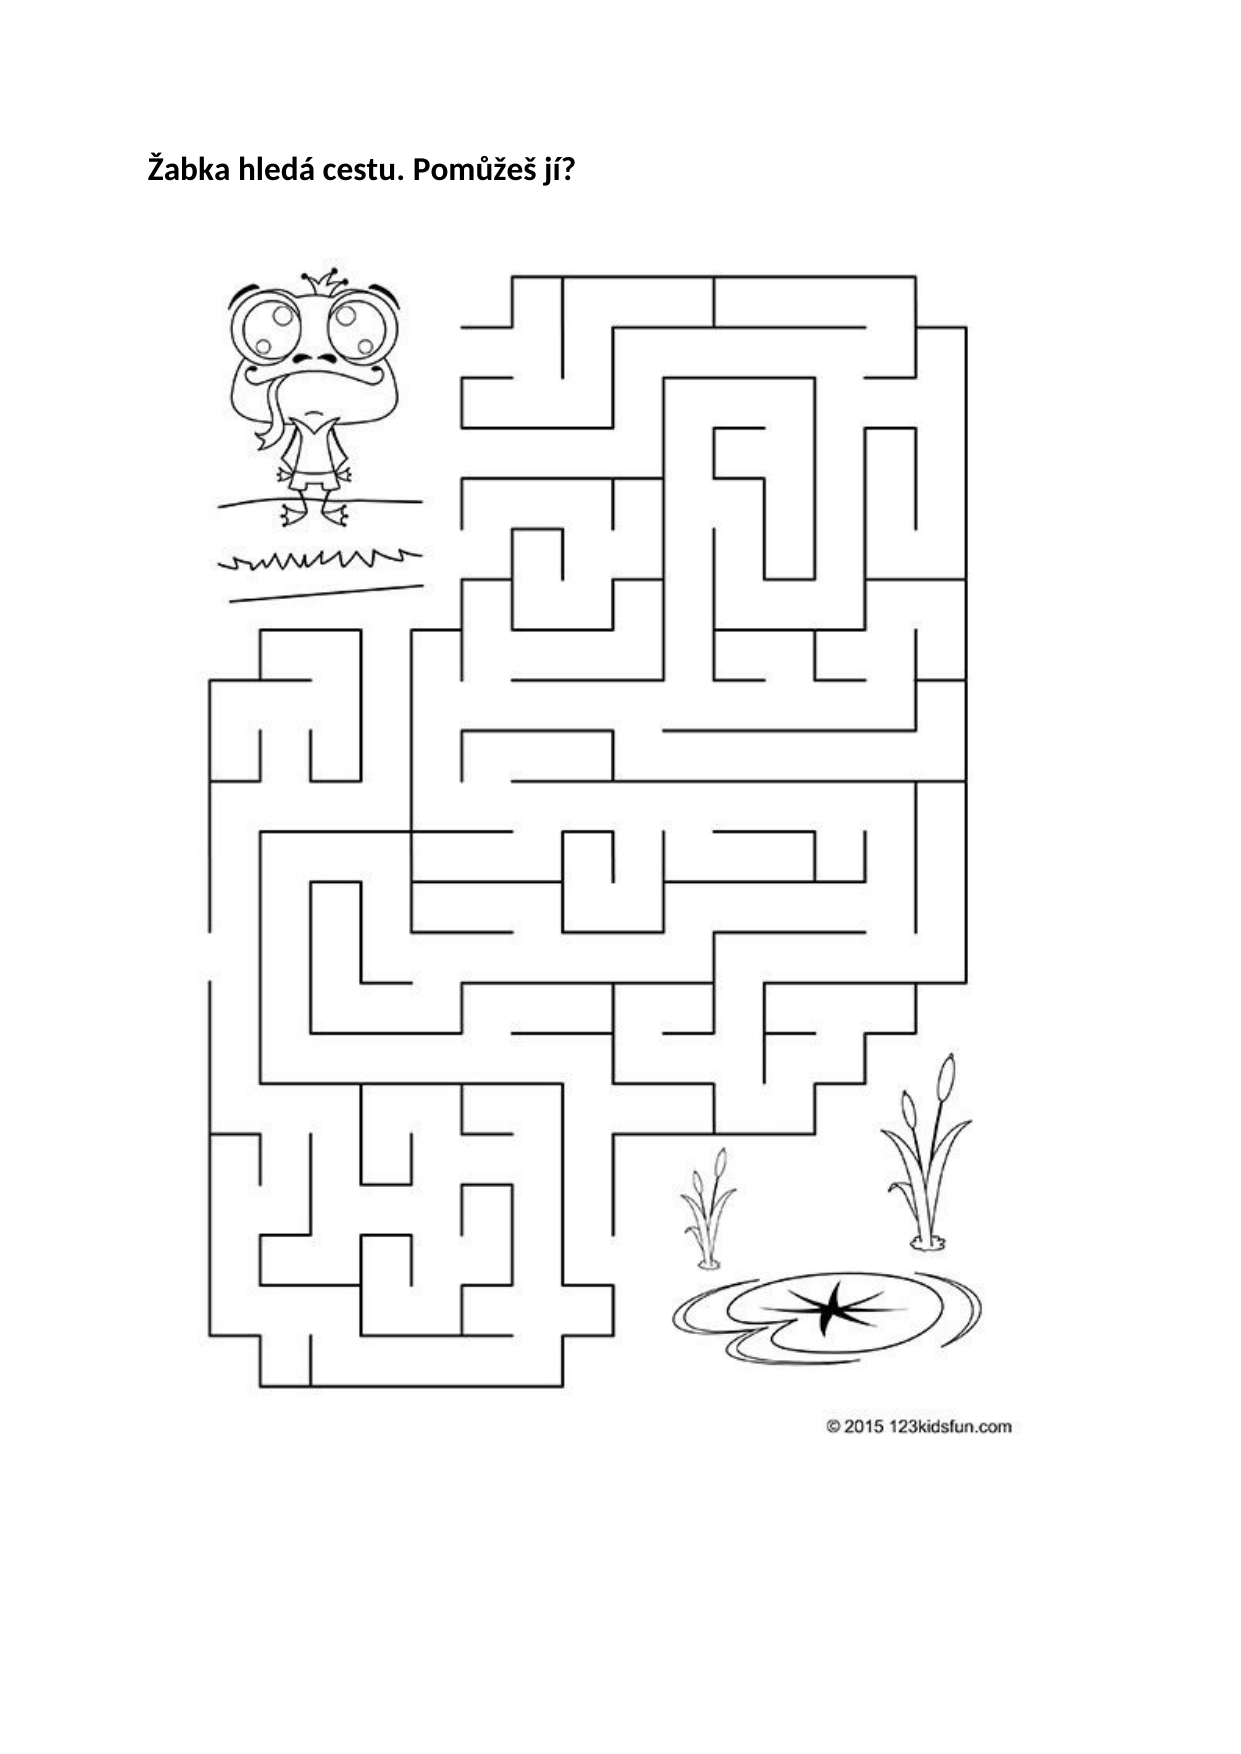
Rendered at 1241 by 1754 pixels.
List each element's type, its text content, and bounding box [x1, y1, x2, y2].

picture [147, 208, 1029, 1456]
text Žabka hledá cestu. Pomůžeš jí? [148, 148, 1093, 188]
